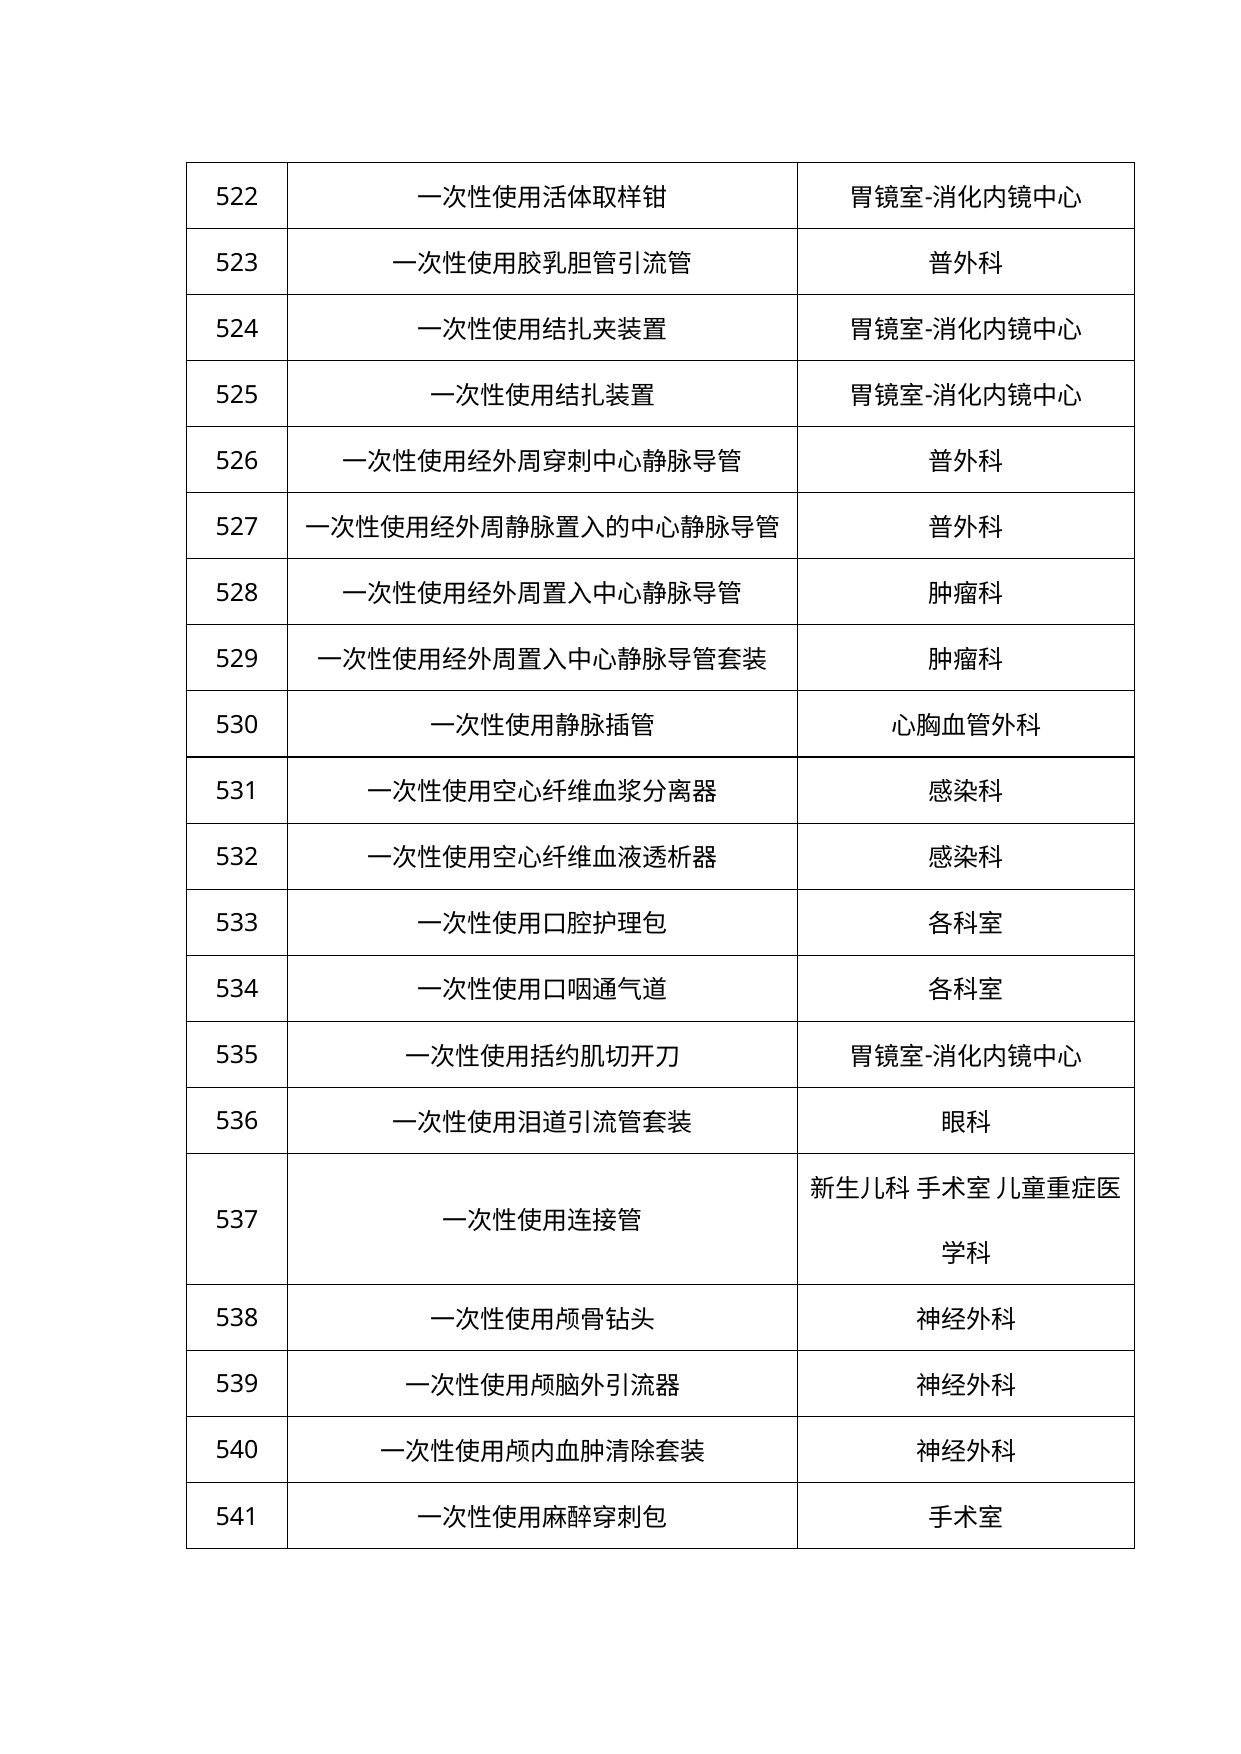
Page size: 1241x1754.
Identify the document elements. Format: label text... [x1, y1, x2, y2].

table_cell 一次性使用经外周穿刺中心静脉导管 [288, 427, 797, 492]
table_cell 肿瘤科 [798, 625, 1134, 690]
table_cell 540 [187, 1417, 287, 1482]
table_cell 各科室 [798, 956, 1134, 1021]
table_cell 532 [187, 824, 287, 888]
table_cell 普外科 [798, 427, 1134, 492]
table_cell 一次性使用口咽通气道 [288, 956, 797, 1021]
table_cell 一次性使用颅内血肿清除套装 [288, 1417, 797, 1482]
table_cell 一次性使用麻醉穿刺包 [288, 1483, 797, 1548]
table_cell 一次性使用静脉插管 [288, 691, 797, 756]
table_cell 神经外科 [798, 1417, 1134, 1482]
table_cell 526 [187, 427, 287, 492]
table_cell 525 [187, 361, 287, 426]
table_cell 一次性使用经外周置入中心静脉导管套装 [288, 625, 797, 690]
table_cell 538 [187, 1285, 287, 1350]
table_cell 530 [187, 691, 287, 756]
table_cell 一次性使用泪道引流管套装 [288, 1088, 797, 1153]
table_cell 529 [187, 625, 287, 690]
table_cell 感染科 [798, 824, 1134, 888]
table_cell 一次性使用连接管 [288, 1154, 797, 1284]
table_cell 胃镜室-消化内镜中心 [798, 1022, 1134, 1087]
table_cell 一次性使用活体取样钳 [288, 163, 797, 228]
table_cell 感染科 [798, 758, 1134, 822]
table_cell 肿瘤科 [798, 559, 1134, 624]
table_cell 胃镜室-消化内镜中心 [798, 361, 1134, 426]
table_cell 新生儿科 手术室 儿童重症医学科 [798, 1154, 1134, 1284]
table_cell 528 [187, 559, 287, 624]
table_cell 一次性使用经外周静脉置入的中心静脉导管 [288, 493, 797, 558]
table_cell 胃镜室-消化内镜中心 [798, 295, 1134, 360]
table_cell 手术室 [798, 1483, 1134, 1548]
table_cell 神经外科 [798, 1351, 1134, 1416]
table_cell 一次性使用胶乳胆管引流管 [288, 229, 797, 294]
table_cell 539 [187, 1351, 287, 1416]
table_cell 522 [187, 163, 287, 228]
table_cell 一次性使用空心纤维血浆分离器 [288, 758, 797, 822]
table_cell 537 [187, 1154, 287, 1284]
table_cell 普外科 [798, 229, 1134, 294]
table_cell 神经外科 [798, 1285, 1134, 1350]
table_cell 眼科 [798, 1088, 1134, 1153]
table_cell 527 [187, 493, 287, 558]
table_cell 531 [187, 758, 287, 822]
table_cell 533 [187, 890, 287, 954]
table_cell 524 [187, 295, 287, 360]
table_cell 一次性使用空心纤维血液透析器 [288, 824, 797, 888]
table_cell 535 [187, 1022, 287, 1087]
table_cell 胃镜室-消化内镜中心 [798, 163, 1134, 228]
table_cell 一次性使用颅脑外引流器 [288, 1351, 797, 1416]
table_cell 一次性使用结扎装置 [288, 361, 797, 426]
table_cell 一次性使用结扎夹装置 [288, 295, 797, 360]
table_cell 534 [187, 956, 287, 1021]
table_cell 一次性使用口腔护理包 [288, 890, 797, 954]
table_cell 一次性使用经外周置入中心静脉导管 [288, 559, 797, 624]
table_cell 536 [187, 1088, 287, 1153]
table_cell 一次性使用括约肌切开刀 [288, 1022, 797, 1087]
table_cell 普外科 [798, 493, 1134, 558]
table_cell 541 [187, 1483, 287, 1548]
table_cell 各科室 [798, 890, 1134, 954]
table_cell 523 [187, 229, 287, 294]
table_cell 一次性使用颅骨钻头 [288, 1285, 797, 1350]
table_cell 心胸血管外科 [798, 691, 1134, 756]
